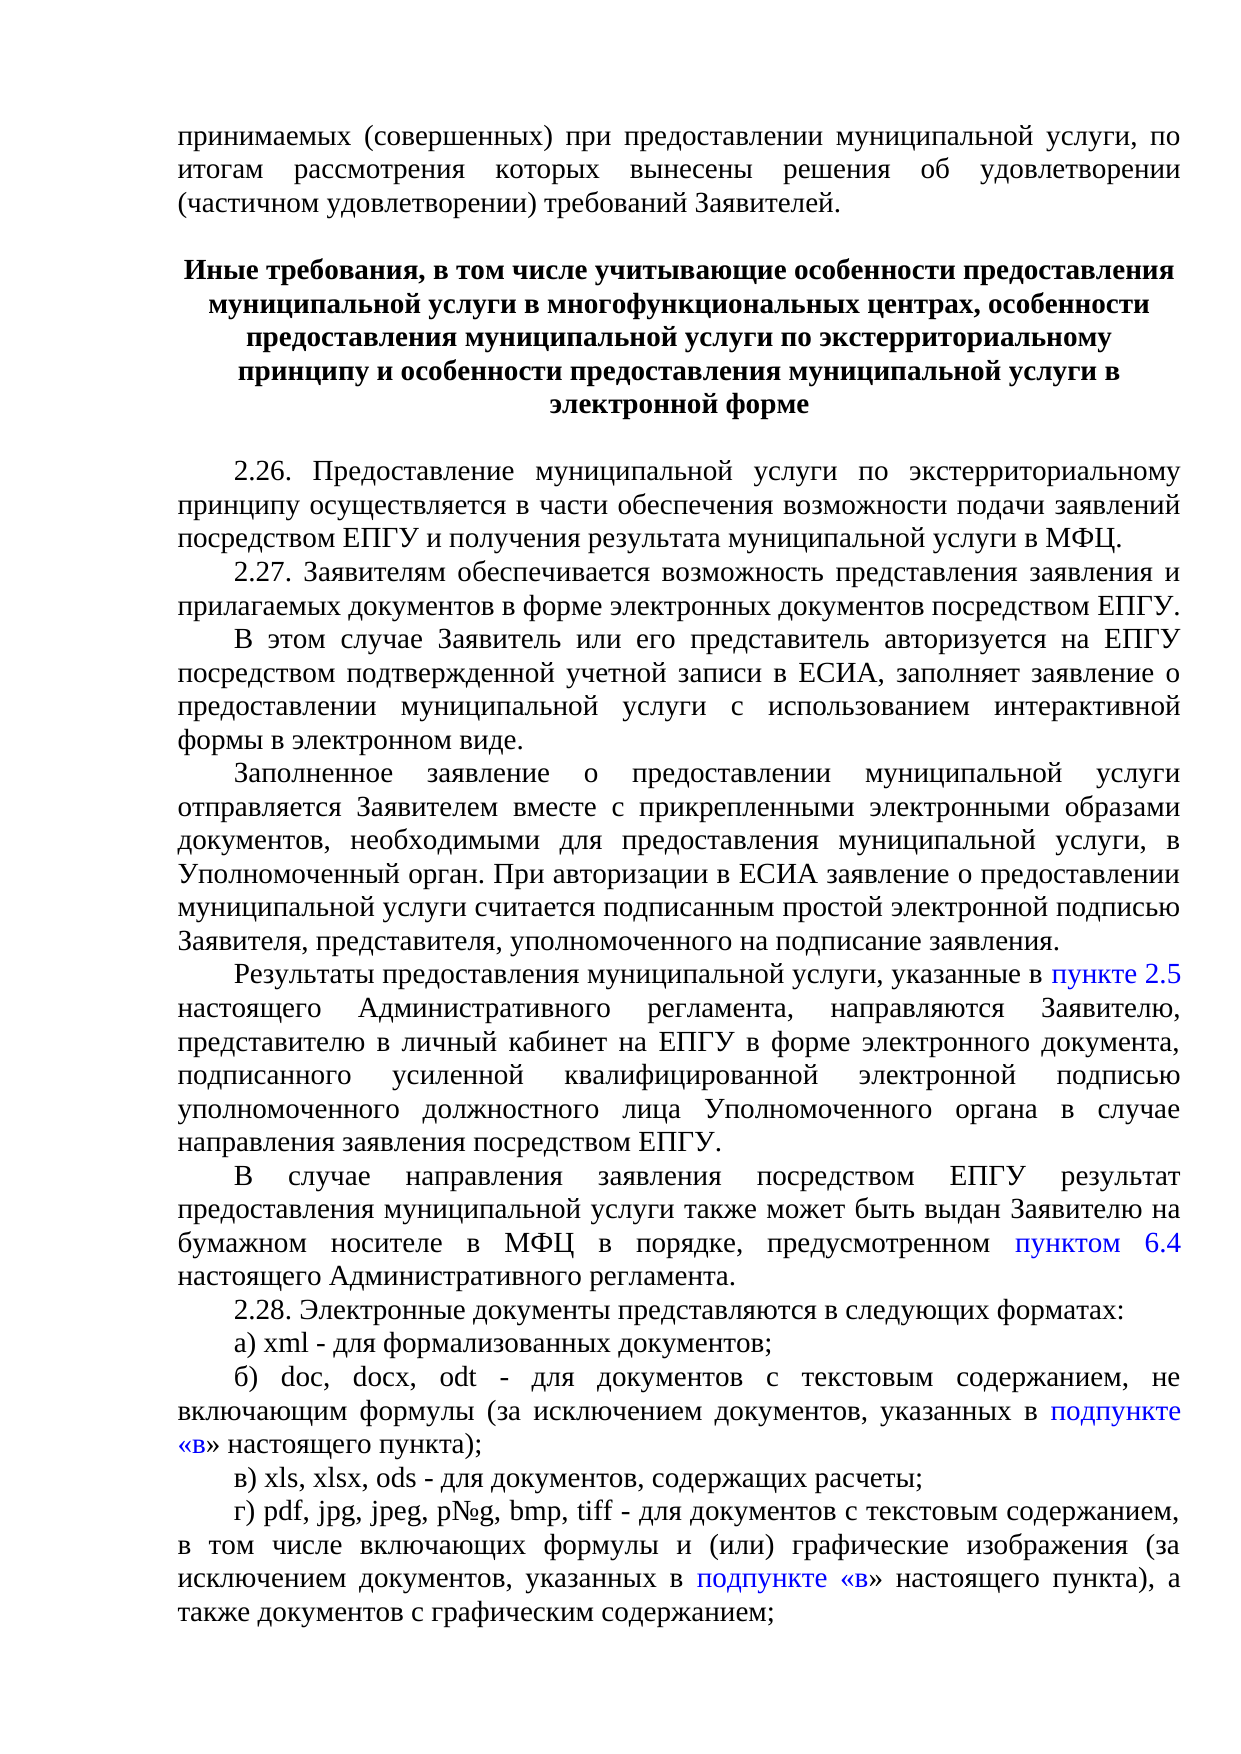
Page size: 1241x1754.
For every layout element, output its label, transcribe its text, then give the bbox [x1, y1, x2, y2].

text в) xls, xlsx, ods - для документов, содержащих расчеты; [177, 1460, 1181, 1493]
text г) pdf, jpg, jpeg, p№g, bmp, tiff - для документов с текстовым содержанием, в том числе включающих формулы и (или) графические изображения (за исключением документов, указанных в подпункте «в» настоящего пункта), а также документов с графическим содержанием; [177, 1493, 1181, 1627]
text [177, 118, 1181, 219]
text Результаты предоставления муниципальной услуги, указанные в пункте 2.5 настоящего Административного регламента, направляются Заявителю, представителю в личный кабинет на ЕПГУ в форме электронного документа, подписанного усиленной квалифицированной электронной подписью уполномоченного должностного лица Уполномоченного органа в случае направления заявления посредством ЕПГУ. [177, 957, 1181, 1158]
text В случае направления заявления посредством ЕПГУ результат предоставления муниципальной услуги также может быть выдан Заявителю на бумажном носителе в МФЦ в порядке, предусмотренном пунктом 6.4 настоящего Административного регламента. [177, 1158, 1181, 1292]
text В этом случае Заявитель или его представитель авторизуется на ЕПГУ посредством подтвержденной учетной записи в ЕСИА, заполняет заявление о предоставлении муниципальной услуги с использованием интерактивной формы в электронном виде. [177, 621, 1181, 755]
text а) xml - для формализованных документов; [177, 1326, 1181, 1359]
text 2.27. Заявителям обеспечивается возможность представления заявления и прилагаемых документов в форме электронных документов посредством ЕПГУ. [177, 554, 1181, 621]
text Заполненное заявление о предоставлении муниципальной услуги отправляется Заявителем вместе с прикрепленными электронными образами документов, необходимыми для предоставления муниципальной услуги, в Уполномоченный орган. При авторизации в ЕСИА заявление о предоставлении муниципальной услуги считается подписанным простой электронной подписью Заявителя, представителя, уполномоченного на подписание заявления. [177, 755, 1181, 957]
text б) doc, docx, odt - для документов с текстовым содержанием, не включающим формулы (за исключением документов, указанных в подпункте «в» настоящего пункта); [177, 1359, 1181, 1460]
text 2.28. Электронные документы представляются в следующих форматах: [177, 1292, 1181, 1326]
text 2.26. Предоставление муниципальной услуги по экстерриториальному принципу осуществляется в части обеспечения возможности подачи заявлений посредством ЕПГУ и получения результата муниципальной услуги в МФЦ. [177, 453, 1181, 554]
title Иные требования, в том числе учитывающие особенности предоставления муниципальной услуги в многофункциональных центрах, особенности предоставления муниципальной услуги по экстерриториальному принципу и особенности предоставления муниципальной услуги в электронной форме [177, 252, 1181, 420]
